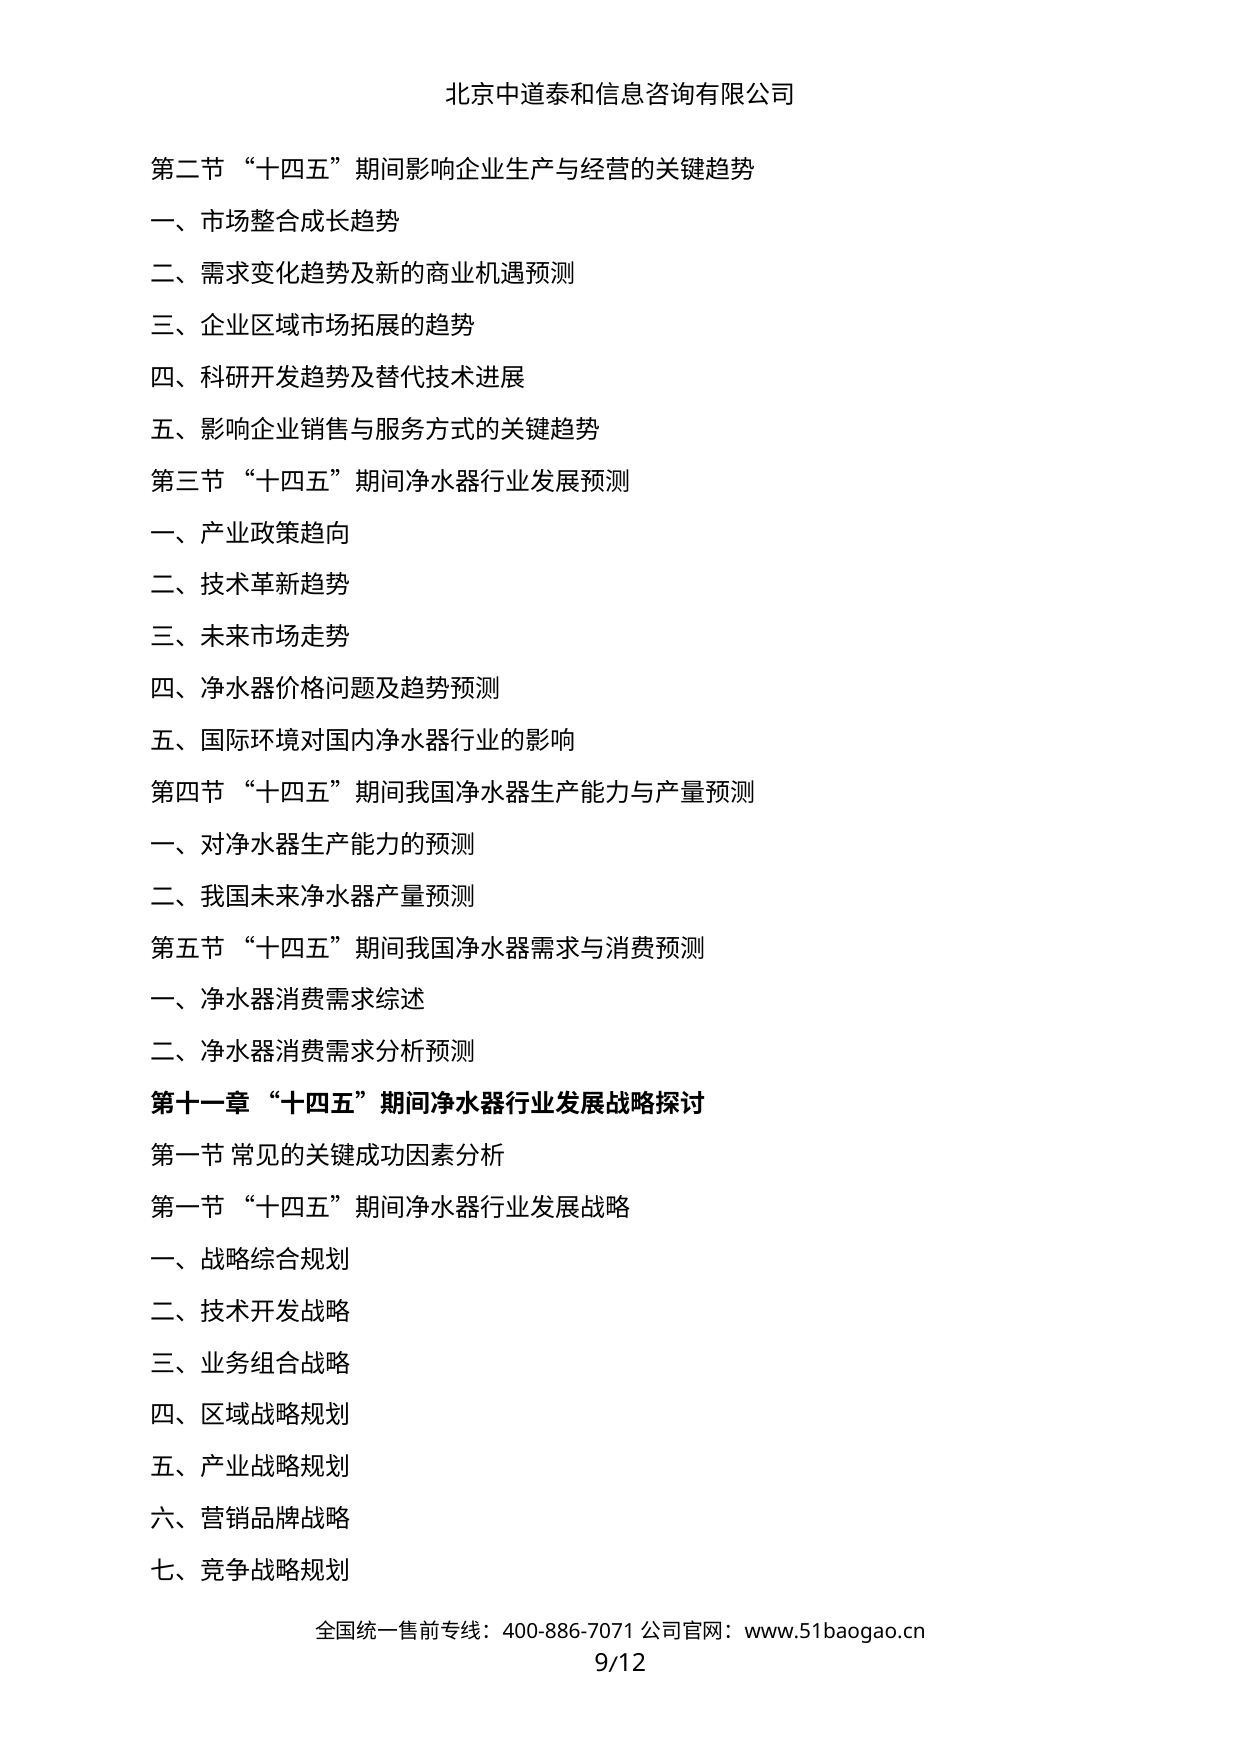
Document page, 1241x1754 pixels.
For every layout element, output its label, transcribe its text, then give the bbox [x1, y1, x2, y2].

text 四、科研开发趋势及替代技术进展 [150, 357, 1090, 394]
text 第五节 “十四五”期间我国净水器需求与消费预测 [150, 928, 1090, 964]
text 七、竞争战略规划 [150, 1551, 1090, 1587]
text 第三节 “十四五”期间净水器行业发展预测 [150, 461, 1090, 497]
text 一、对净水器生产能力的预测 [150, 824, 1090, 861]
text 第四节 “十四五”期间我国净水器生产能力与产量预测 [150, 772, 1090, 809]
text 二、我国未来净水器产量预测 [150, 876, 1090, 912]
text 二、技术开发战略 [150, 1291, 1090, 1327]
text 二、需求变化趋势及新的商业机遇预测 [150, 254, 1090, 290]
text 第一节 常见的关键成功因素分析 [150, 1136, 1090, 1172]
text 一、战略综合规划 [150, 1239, 1090, 1276]
text 四、净水器价格问题及趋势预测 [150, 669, 1090, 705]
text 一、净水器消费需求综述 [150, 980, 1090, 1016]
text 五、国际环境对国内净水器行业的影响 [150, 721, 1090, 757]
text 四、区域战略规划 [150, 1395, 1090, 1431]
text 第一节 “十四五”期间净水器行业发展战略 [150, 1187, 1090, 1224]
text 一、产业政策趋向 [150, 513, 1090, 549]
text 三、业务组合战略 [150, 1343, 1090, 1379]
text 二、技术革新趋势 [150, 565, 1090, 601]
text 五、影响企业销售与服务方式的关键趋势 [150, 409, 1090, 446]
text 三、企业区域市场拓展的趋势 [150, 306, 1090, 342]
text 一、市场整合成长趋势 [150, 202, 1090, 238]
text 三、未来市场走势 [150, 617, 1090, 653]
text 五、产业战略规划 [150, 1447, 1090, 1483]
text 六、营销品牌战略 [150, 1499, 1090, 1535]
text 二、净水器消费需求分析预测 [150, 1032, 1090, 1068]
text 第十一章 “十四五”期间净水器行业发展战略探讨 [150, 1084, 1090, 1120]
text 第二节 “十四五”期间影响企业生产与经营的关键趋势 [150, 150, 1090, 186]
